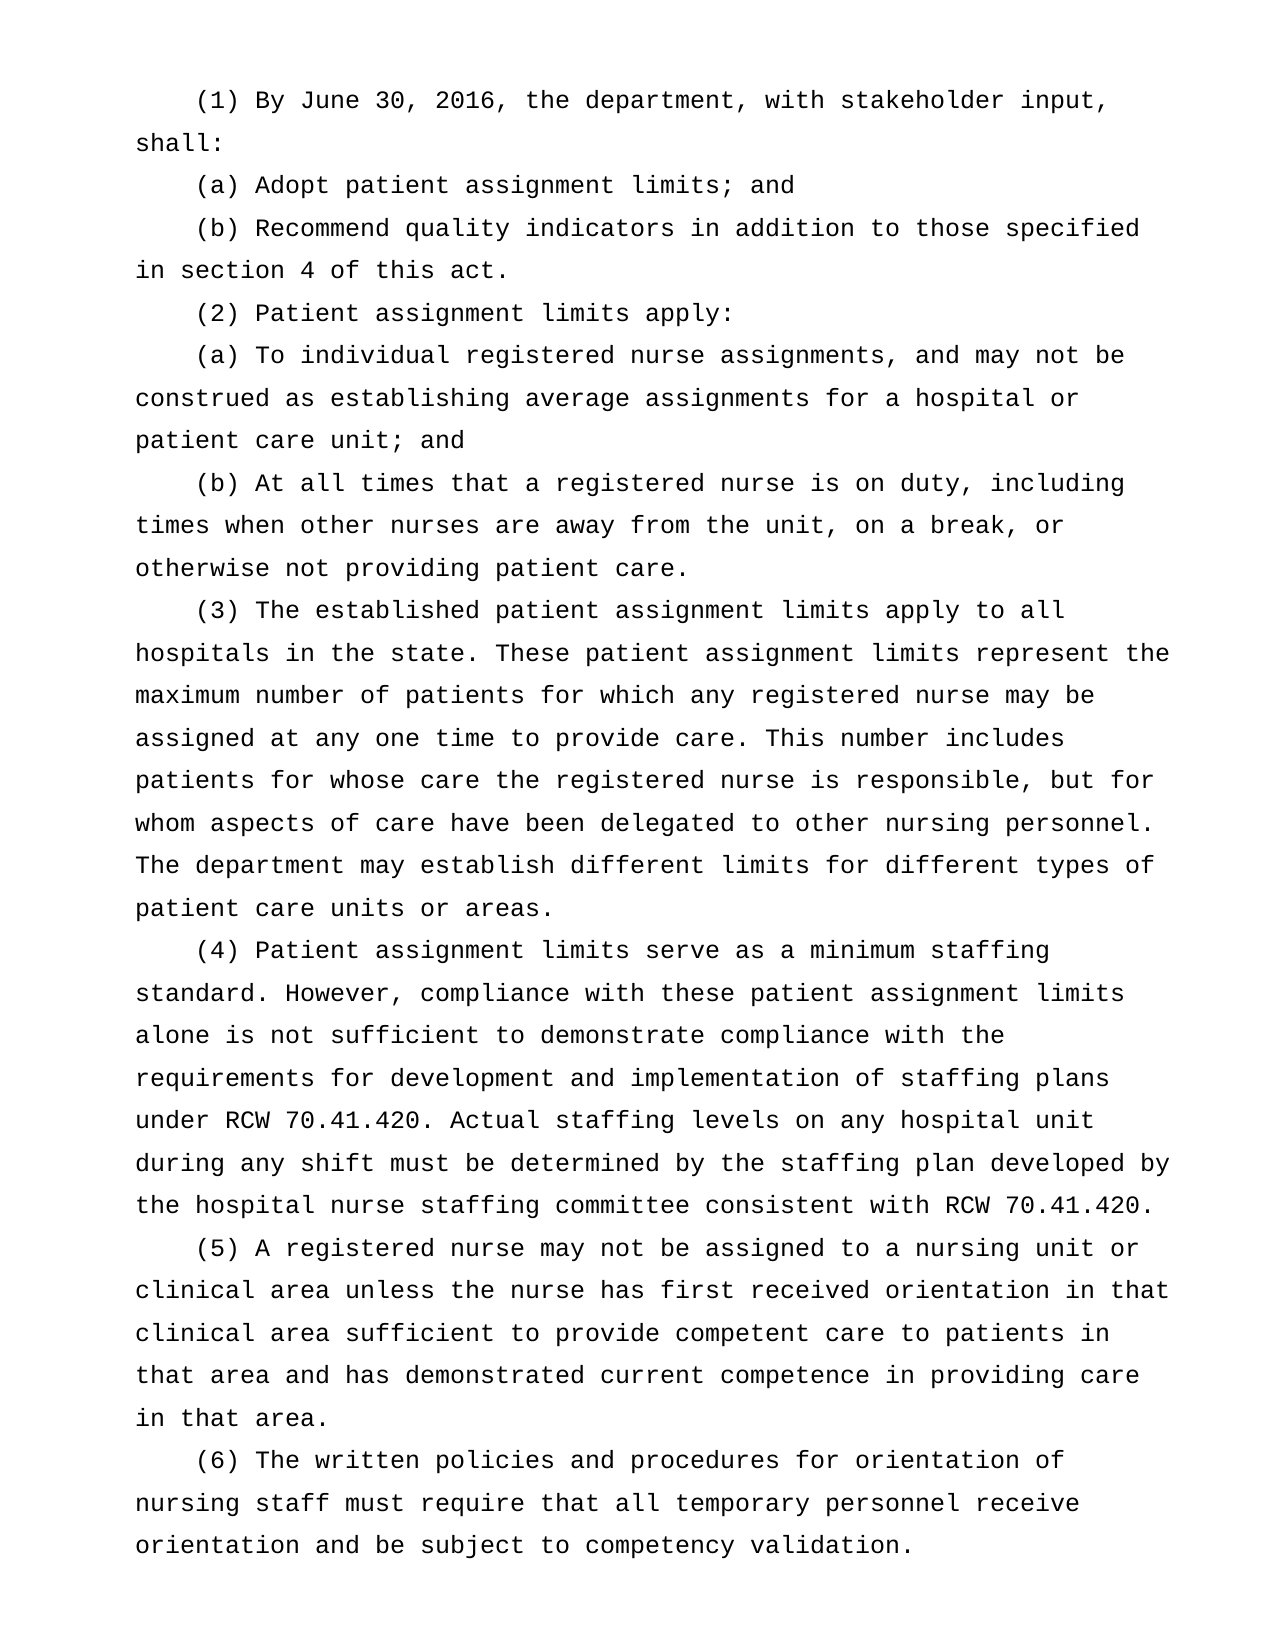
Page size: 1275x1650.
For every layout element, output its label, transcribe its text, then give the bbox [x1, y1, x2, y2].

text (6) The written policies and procedures for orientation of nursing staff must require that all temporary personnel receive orientation and be subject to competency validation. [135, 1435, 1170, 1562]
text (a) To individual registered nurse assignments, and may not be construed as establishing average assignments for a hospital or patient care unit; and [135, 330, 1170, 457]
text (a) Adopt patient assignment limits; and [135, 160, 1170, 202]
text (4) Patient assignment limits serve as a minimum staffing standard. However, compliance with these patient assignment limits alone is not sufficient to demonstrate compliance with the requirements for development and implementation of staffing plans under RCW 70.41.420. Actual staffing levels on any hospital unit during any shift must be determined by the staffing plan developed by the hospital nurse staffing committee consistent with RCW 70.41.420. [135, 925, 1170, 1222]
text (3) The established patient assignment limits apply to all hospitals in the state. These patient assignment limits represent the maximum number of patients for which any registered nurse may be assigned at any one time to provide care. This number includes patients for whose care the registered nurse is responsible, but for whom aspects of care have been delegated to other nursing personnel. The department may establish different limits for different types of patient care units or areas. [135, 585, 1170, 925]
text (5) A registered nurse may not be assigned to a nursing unit or clinical area unless the nurse has first received orientation in that clinical area sufficient to provide competent care to patients in that area and has demonstrated current competence in providing care in that area. [135, 1222, 1170, 1435]
text (1) By June 30, 2016, the department, with stakeholder input, shall: [135, 75, 1170, 160]
text (b) Recommend quality indicators in addition to those specified in section 4 of this act. [135, 202, 1170, 287]
text (b) At all times that a registered nurse is on duty, including times when other nurses are away from the unit, on a break, or otherwise not providing patient care. [135, 457, 1170, 585]
text (2) Patient assignment limits apply: [135, 287, 1170, 330]
